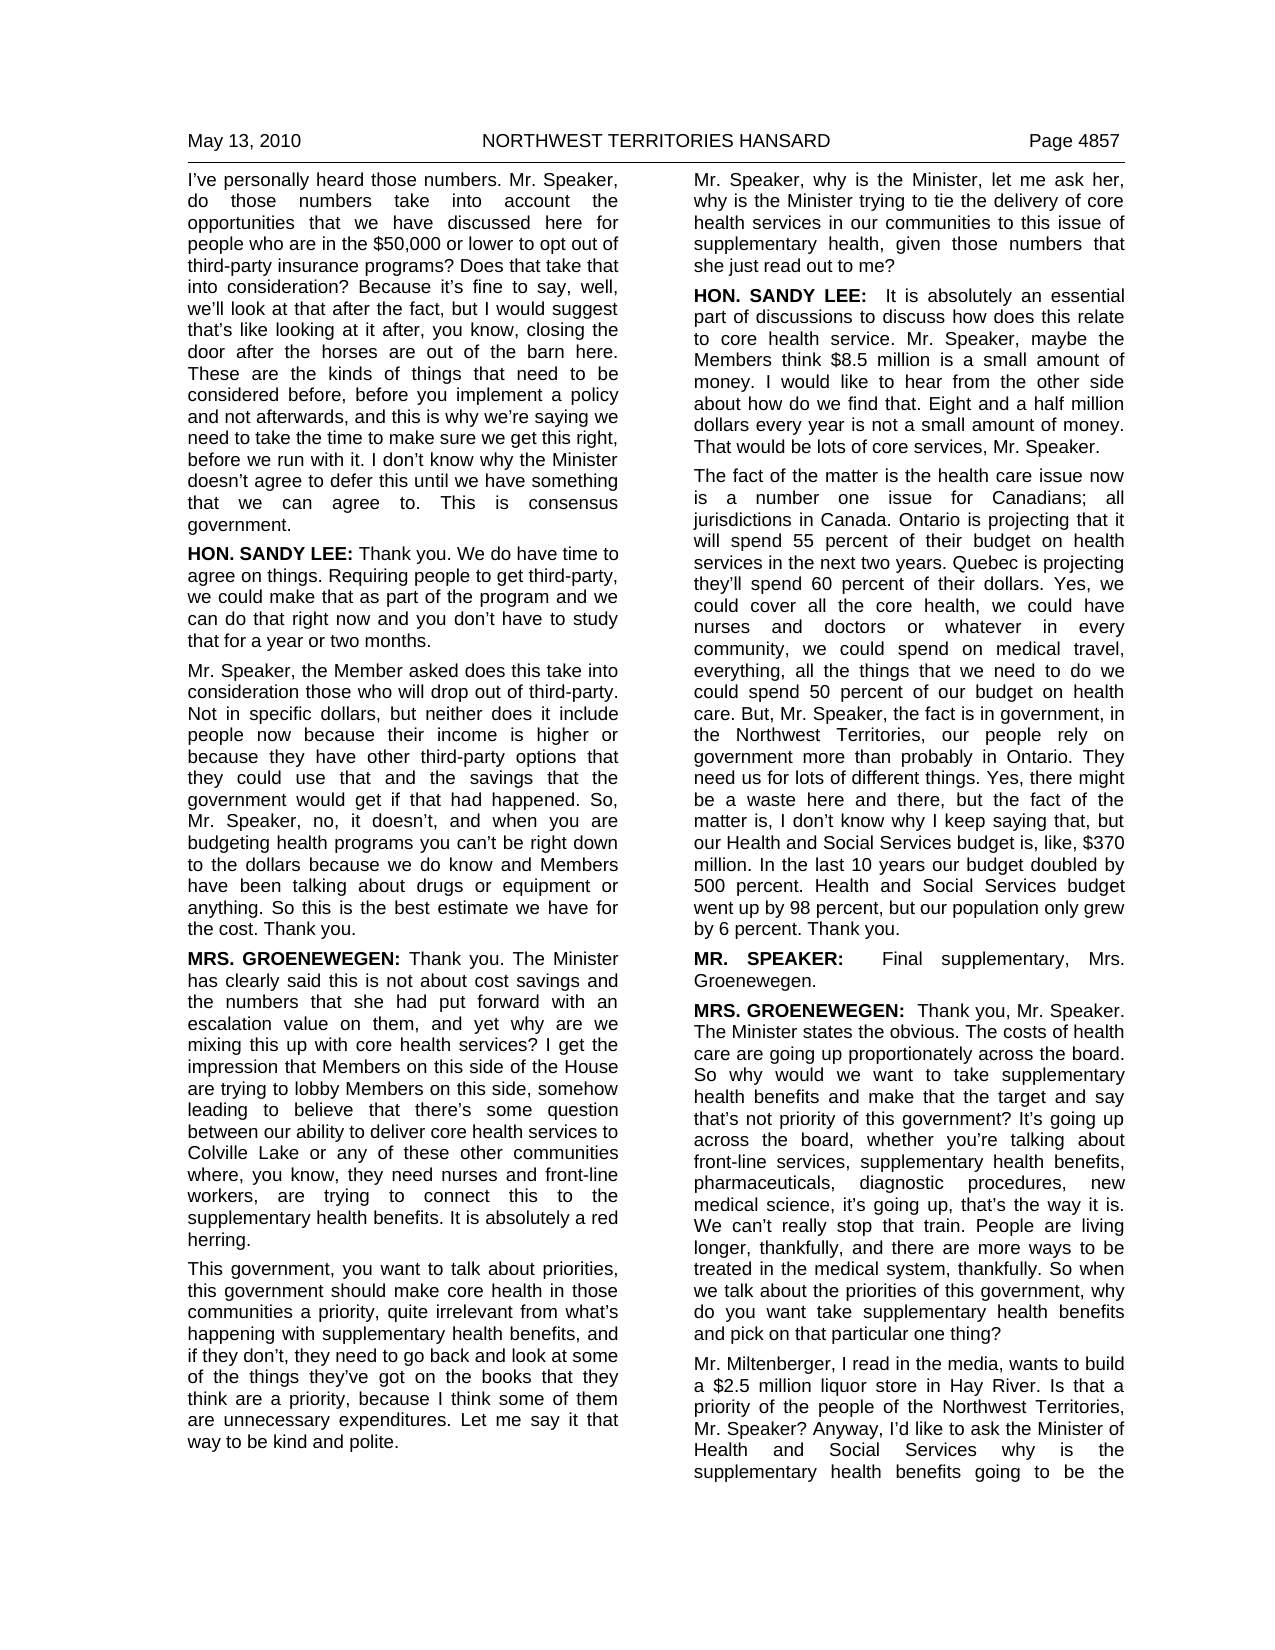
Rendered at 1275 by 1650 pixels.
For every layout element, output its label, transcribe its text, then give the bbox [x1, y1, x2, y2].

text HON. SANDY LEE: It is absolutely an essential part of discussions to discuss how does this relate to core health service. Mr. Speaker, maybe the Members think $8.5 million is a small amount of money. I would like to hear from the other side about how do we find that. Eight and a half million dollars every year is not a small amount of money. That would be lots of core services, Mr. Speaker. [694, 284, 1125, 457]
text HON. SANDY LEE: Thank you. We do have time to agree on things. Requiring people to get third-party, we could make that as part of the program and we can do that right now and you don’t have to study that for a year or two months. [187, 543, 619, 651]
text MR. SPEAKER: Final supplementary, Mrs. Groenewegen. [694, 948, 1125, 991]
text The fact of the matter is the health care issue now is a number one issue for Canadians; all jurisdictions in Canada. Ontario is projecting that it will spend 55 percent of their budget on health services in the next two years. Quebec is projecting they’ll spend 60 percent of their dollars. Yes, we could cover all the core health, we could have nurses and doctors or whatever in every community, we could spend on medical travel, everything, all the things that we need to do we could spend 50 percent of our budget on health care. But, Mr. Speaker, the fact is in government, in the Northwest Territories, our people rely on government more than probably in Ontario. They need us for lots of different things. Yes, there might be a waste here and there, but the fact of the matter is, I don’t know why I keep saying that, but our Health and Social Services budget is, like, $370 million. In the last 10 years our budget doubled by 500 percent. Health and Social Services budget went up by 98 percent, but our population only grew by 6 percent. Thank you. [694, 465, 1125, 940]
text MRS. GROENEWEGEN: Thank you. The Minister has clearly said this is not about cost savings and the numbers that she had put forward with an escalation value on them, and yet why are we mixing this up with core health services? I get the impression that Members on this side of the House are trying to lobby Members on this side, somehow leading to believe that there’s some question between our ability to deliver core health services to Colville Lake or any of these other communities where, you know, they need nurses and front-line workers, are trying to connect this to the supplementary health benefits. It is absolutely a red herring. [187, 948, 619, 1250]
text MRS. GROENEWEGEN: Thank you, Mr. Speaker. The Minister states the obvious. The costs of health care are going up proportionately across the board. So why would we want to take supplementary health benefits and make that the target and say that’s not priority of this government? It’s going up across the board, whether you’re talking about front-line services, supplementary health benefits, pharmaceuticals, diagnostic procedures, new medical science, it’s going up, that’s the way it is. We can’t really stop that train. People are living longer, thankfully, and there are more ways to be treated in the medical system, thankfully. So when we talk about the priorities of this government, why do you want take supplementary health benefits and pick on that particular one thing? [694, 999, 1125, 1344]
text Mr. Speaker, the Member asked does this take into consideration those who will drop out of third-party. Not in specific dollars, but neither does it include people now because their income is higher or because they have other third-party options that they could use that and the savings that the government would get if that had happened. So, Mr. Speaker, no, it doesn’t, and when you are budgeting health programs you can’t be right down to the dollars because we do know and Members have been talking about drugs or equipment or anything. So this is the best estimate we have for the cost. Thank you. [187, 659, 619, 940]
text This government, you want to talk about priorities, this government should make core health in those communities a priority, quite irrelevant from what’s happening with supplementary health benefits, and if they don’t, they need to go back and look at some of the things they’ve got on the books that they think are a priority, because I think some of them are unnecessary expenditures. Let me say it that way to be kind and polite. [187, 1258, 619, 1452]
text Mr. Speaker, why is the Minister, let me ask her, why is the Minister trying to tie the delivery of core health services in our communities to this issue of supplementary health, given those numbers that she just read out to me? [694, 168, 1125, 276]
